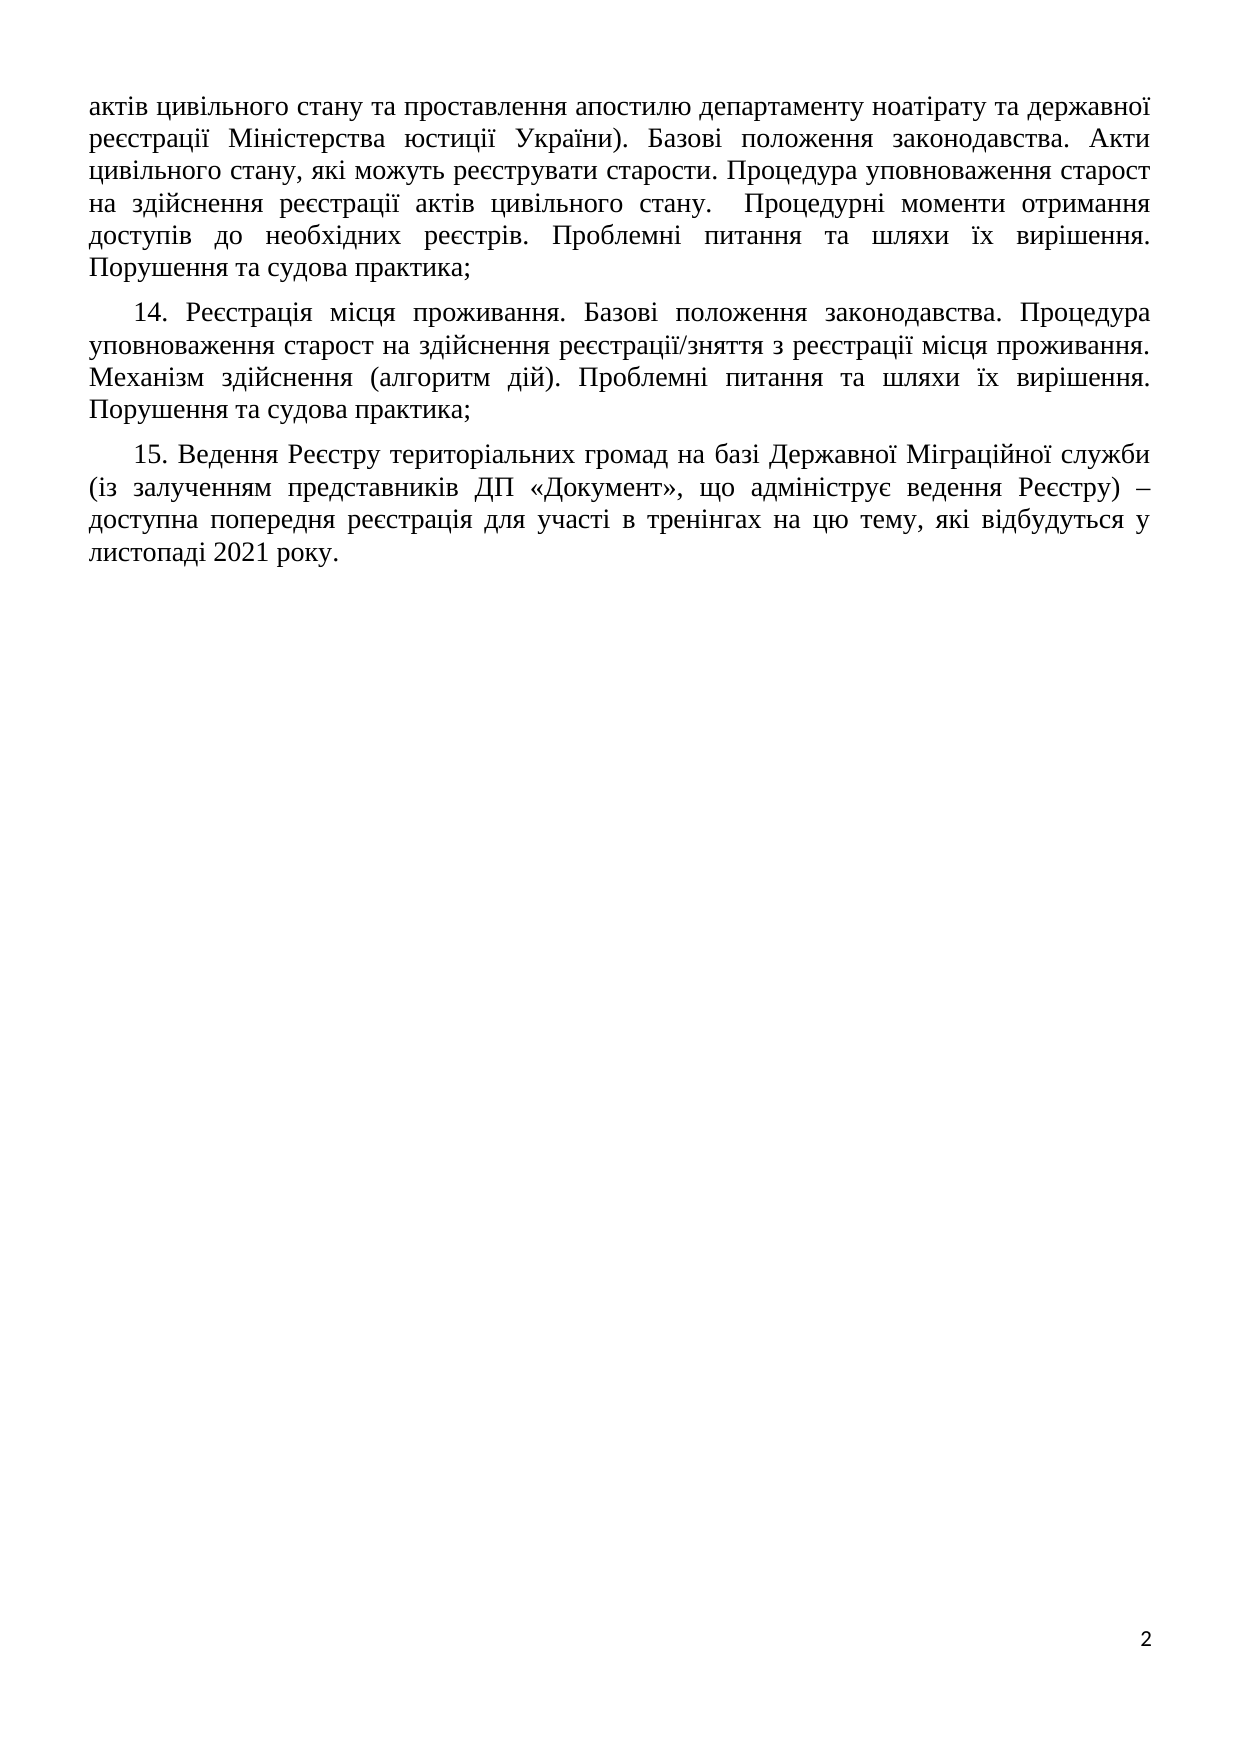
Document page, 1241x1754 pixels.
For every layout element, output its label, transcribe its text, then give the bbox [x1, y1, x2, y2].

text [89, 88, 1152, 283]
text 15. Ведення Реєстру територіальних громад на базі Державної Міграційної служби (із залученням представників ДП «Документ», що адмініструє ведення Реєстру) – доступна попередня реєстрація для участі в тренінгах на цю тему, які відбудуться у листопаді 2021 року. [89, 437, 1152, 567]
text 14. Реєстрація місця проживання. Базові положення законодавства. Процедура уповноваження старост на здійснення реєстрації/зняття з реєстрації місця проживання. Механізм здійснення (алгоритм дій). Проблемні питання та шляхи їх вирішення. Порушення та судова практика; [89, 295, 1152, 425]
